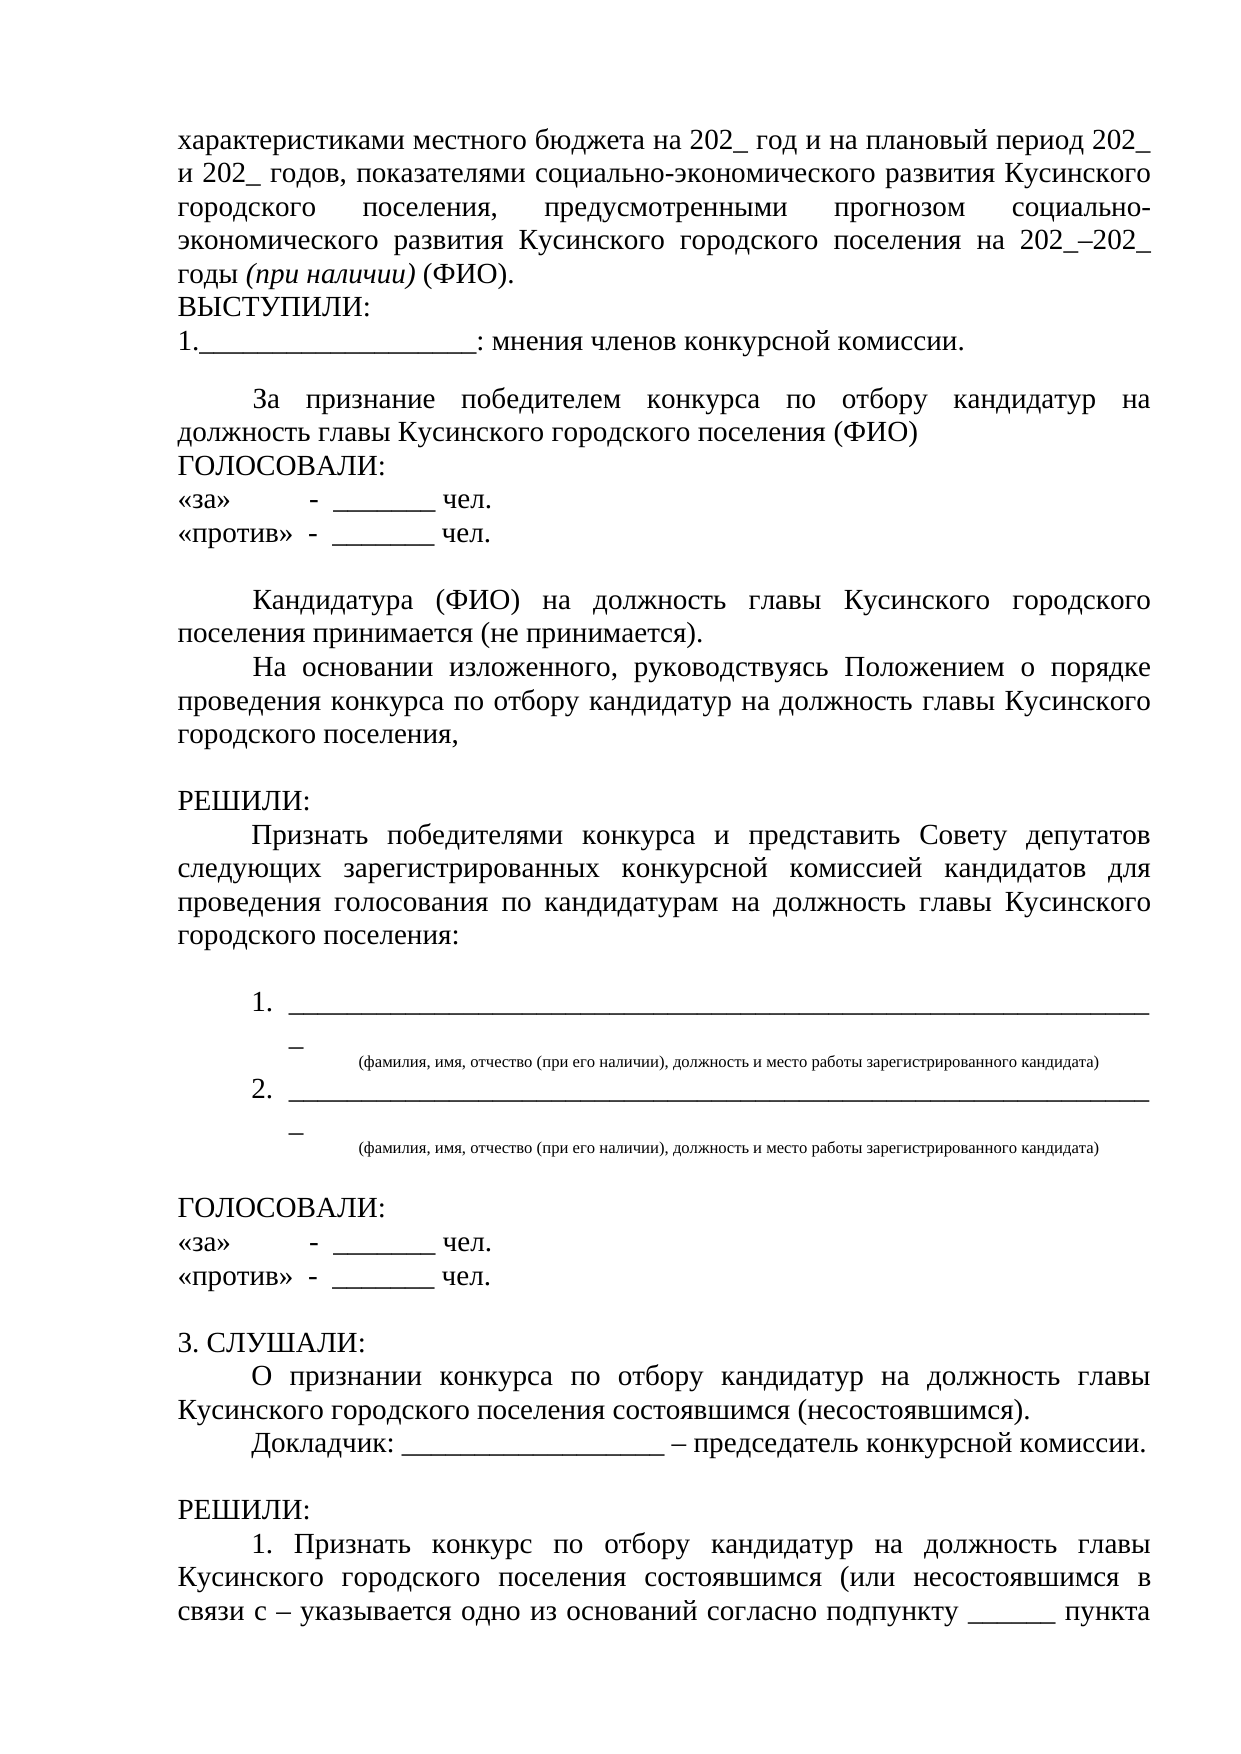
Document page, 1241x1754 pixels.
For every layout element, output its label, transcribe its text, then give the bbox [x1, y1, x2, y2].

text «против» - _______ чел. [177, 515, 1152, 548]
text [177, 1526, 1152, 1627]
text ГОЛОСОВАЛИ: [177, 448, 1152, 481]
list ____________________________________________________________ [251, 1071, 1152, 1138]
text РЕШИЛИ: [177, 783, 1152, 817]
text 1.___________________: мнения членов конкурсной комиссии. [177, 323, 1152, 357]
text Докладчик: __________________ – председатель конкурсной комиссии. [177, 1425, 1152, 1459]
text «против» - _______ чел. [177, 1258, 1152, 1291]
text На основании изложенного, руководствуясь Положением о порядке проведения конкурса по отбору кандидатур на должность главы Кусинского городского поселения, [177, 649, 1152, 750]
text ВЫСТУПИЛИ: [177, 289, 1152, 323]
text За признание победителем конкурса по отбору кандидатур на должность главы Кусинского городского поселения (ФИО) [177, 381, 1152, 448]
text Признать победителями конкурса и представить Совету депутатов следующих зарегистрированных конкурсной комиссией кандидатов для проведения голосования по кандидатурам на должность главы Кусинского городского поселения: [177, 817, 1152, 951]
text (фамилия, имя, отчество (при его наличии), должность и место работы зарегистрированного кандидата) [176, 1138, 1152, 1157]
text «за» - _______ чел. [177, 1224, 1152, 1258]
text О признании конкурса по отбору кандидатур на должность главы Кусинского городского поселения состоявшимся (несостоявшимся). [177, 1358, 1152, 1425]
text «за» - _______ чел. [177, 481, 1152, 515]
list ____________________________________________________________ [251, 984, 1152, 1052]
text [177, 122, 1152, 289]
text РЕШИЛИ: [177, 1492, 1152, 1526]
text (фамилия, имя, отчество (при его наличии), должность и место работы зарегистрированного кандидата) [176, 1052, 1152, 1071]
text ГОЛОСОВАЛИ: [177, 1191, 1152, 1224]
text 3. СЛУШАЛИ: [177, 1325, 1152, 1358]
text Кандидатура (ФИО) на должность главы Кусинского городского поселения принимается (не принимается). [177, 582, 1152, 649]
